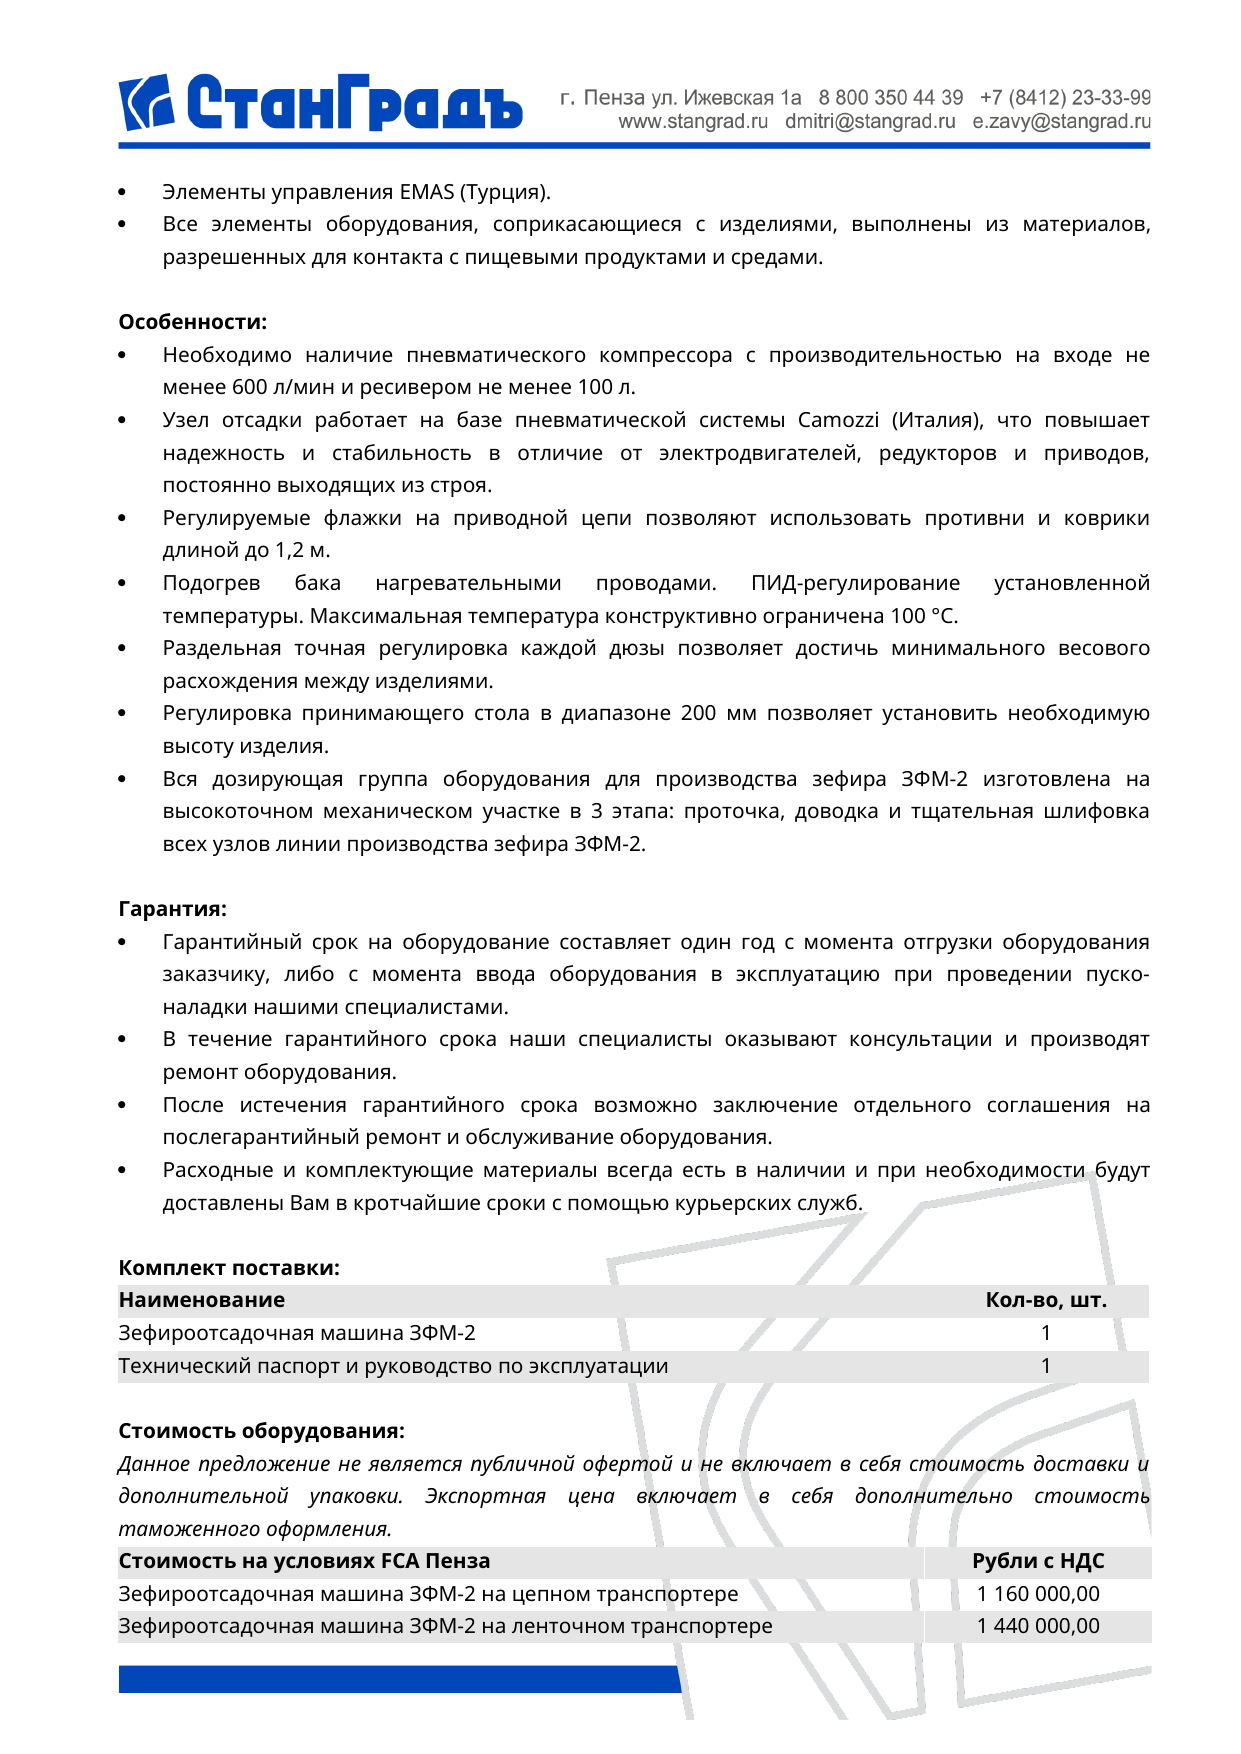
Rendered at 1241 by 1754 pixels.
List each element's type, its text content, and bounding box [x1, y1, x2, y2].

picture [118, 1542, 1152, 1720]
table_header Наименование [118, 1285, 943, 1318]
list Раздельная точная регулировка каждой дюзы позволяет достичь минимального весового расхождения между изделиями. [118, 633, 1152, 694]
list Гарантийный срок на оборудование составляет один год с момента отгрузки оборудования заказчику, либо с момента ввода оборудования в эксплуатацию при проведении пуско-наладки нашими специалистами. [118, 927, 1152, 1020]
table_cell 1 [943, 1318, 1149, 1351]
table_cell Зефироотсадочная машина ЗФМ-2 на цепном транспортере [118, 1579, 924, 1611]
text Комплект поставки: [118, 1253, 1152, 1281]
text Стоимость оборудования: [118, 1416, 1152, 1444]
list Регулировка принимающего стола в диапазоне 200 мм позволяет установить необходимую высоту изделия. [118, 698, 1152, 759]
list Все элементы оборудования, соприкасающиеся с изделиями, выполнены из материалов, разрешенных для контакта с пищевыми продуктами и средами. [118, 209, 1152, 271]
list Необходимо наличие пневматического компрессора с производительностью на входе не менее 600 л/мин и ресивером не менее 100 л. [118, 340, 1152, 401]
text Данное предложение не является публичной офертой и не включает в себя стоимость доставки и дополнительной упаковки. Экспортная цена включает в себя дополнительно стоимость таможенного оформления. [118, 1449, 1152, 1542]
list Расходные и комплектующие материалы всегда есть в наличии и при необходимости будут доставлены Вам в кротчайшие сроки с помощью курьерских служб. [118, 1155, 1152, 1216]
picture [118, 1281, 1152, 1416]
table_cell Технический паспорт и руководство по эксплуатации [118, 1351, 943, 1383]
picture [118, 1444, 1152, 1449]
list Узел отсадки работает на базе пневматической системы Camozzi (Италия), что повышает надежность и стабильность в отличие от электродвигателей, редукторов и приводов, постоянно выходящих из строя. [118, 405, 1152, 499]
picture [118, 1216, 1152, 1253]
text Особенности: [118, 307, 1152, 336]
table_cell 1 440 000,00 [925, 1611, 1152, 1643]
table_cell Зефироотсадочная машина ЗФМ-2 [118, 1318, 943, 1351]
table_cell 1 160 000,00 [925, 1579, 1152, 1611]
picture [118, 73, 1151, 149]
list В течение гарантийного срока наши специалисты оказывают консультации и производят ремонт оборудования. [118, 1024, 1152, 1086]
list Регулируемые флажки на приводной цепи позволяют использовать противни и коврики длиной до 1,2 м. [118, 503, 1152, 564]
table_cell 1 [943, 1351, 1149, 1383]
list После истечения гарантийного срока возможно заключение отдельного соглашения на послегарантийный ремонт и обслуживание оборудования. [118, 1090, 1152, 1151]
list Вся дозирующая группа оборудования для производства зефира ЗФМ-2 изготовлена на высокоточном механическом участке в 3 этапа: проточка, доводка и тщательная шлифовка всех узлов линии производства зефира ЗФМ-2. [118, 764, 1152, 857]
list Элементы управления EMAS (Турция). [118, 177, 1152, 205]
list Подогрев бака нагревательными проводами. ПИД-регулирование установленной температуры. Максимальная температура конструктивно ограничена 100 °С. [118, 568, 1152, 629]
table_header Кол-во, шт. [943, 1285, 1149, 1318]
table_cell Зефироотсадочная машина ЗФМ-2 на ленточном транспортере [118, 1611, 924, 1643]
text Гарантия: [118, 894, 1152, 923]
table_header Стоимость на условиях FCA Пенза [118, 1547, 924, 1579]
table_header Рубли с НДС [925, 1547, 1152, 1579]
